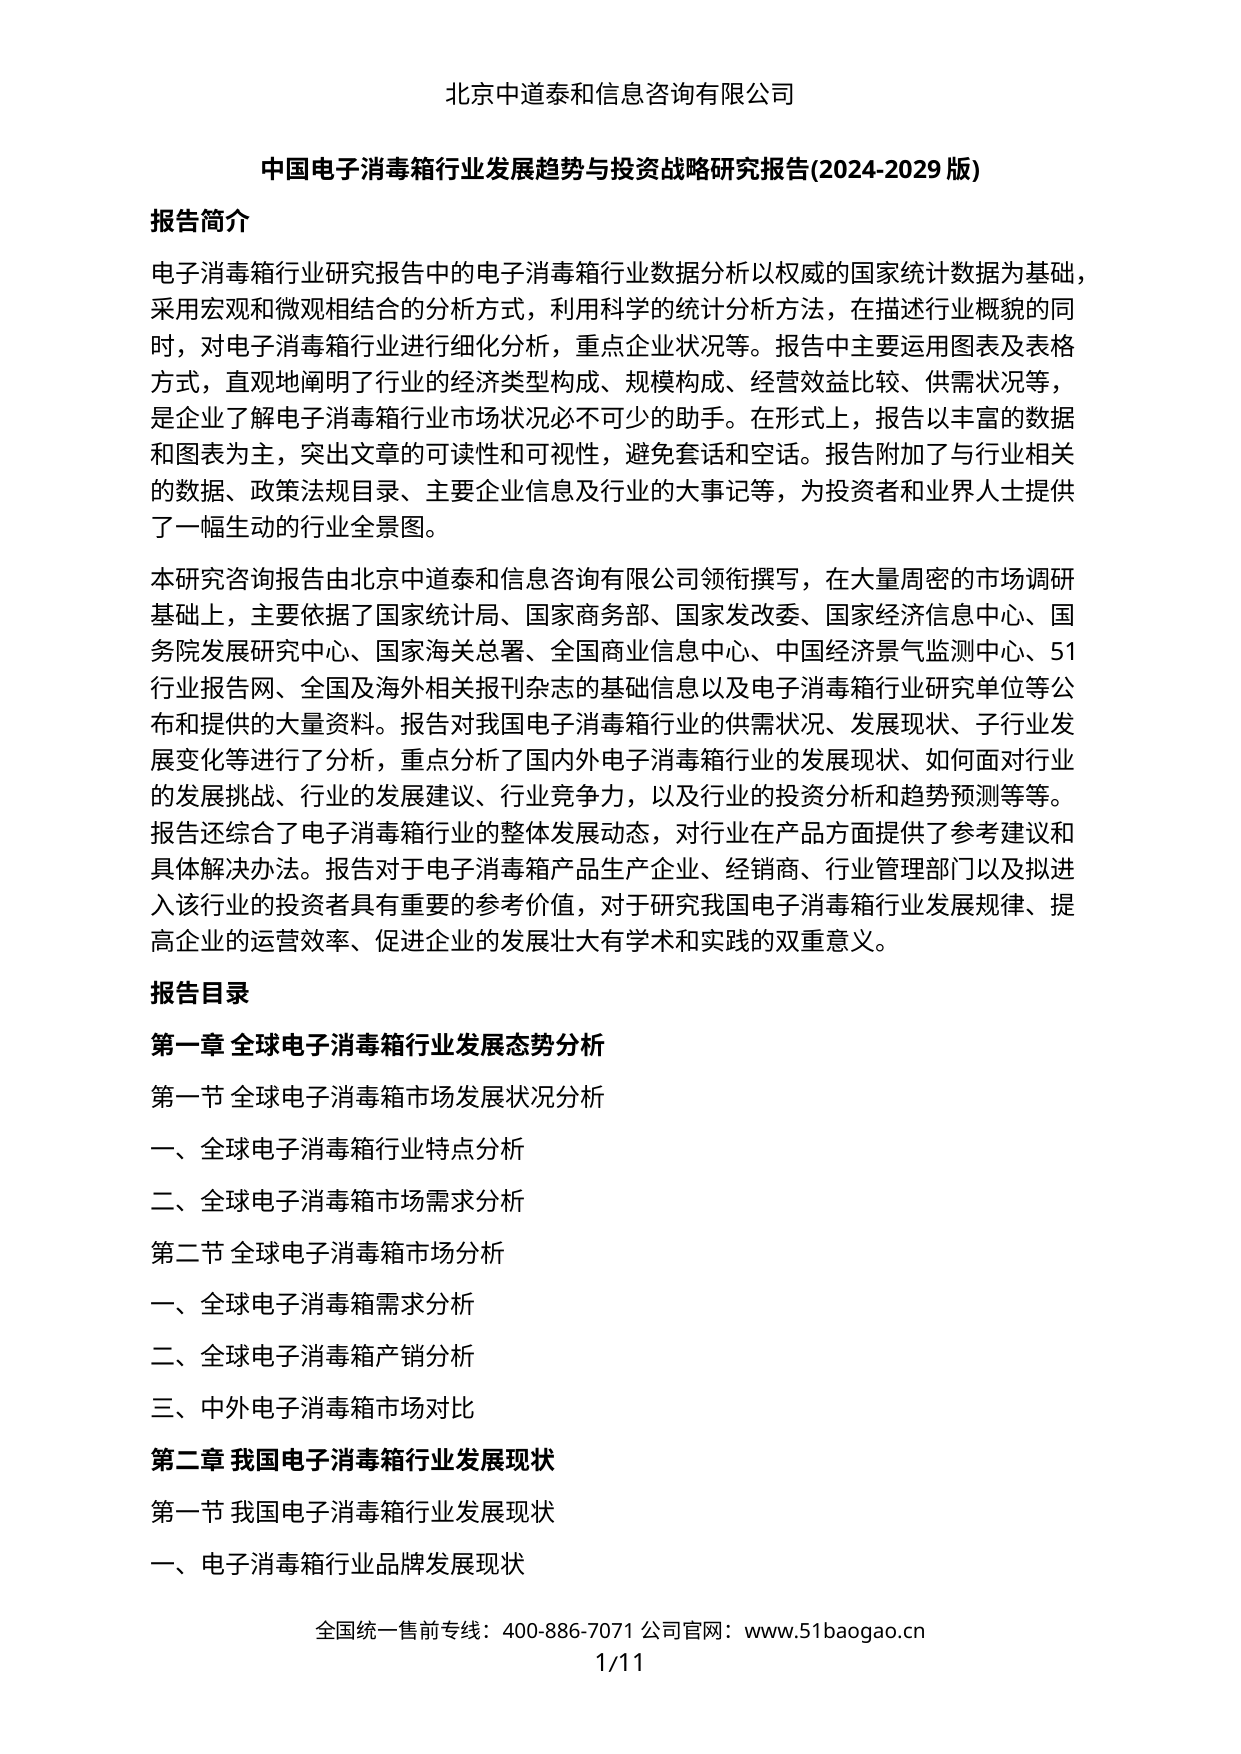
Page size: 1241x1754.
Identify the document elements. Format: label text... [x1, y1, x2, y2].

text 报告简介 [150, 202, 1090, 238]
text 三、中外电子消毒箱市场对比 [150, 1389, 1090, 1425]
text 中国电子消毒箱行业发展趋势与投资战略研究报告(2024-2029版) [150, 150, 1090, 186]
text 一、全球电子消毒箱需求分析 [150, 1285, 1090, 1321]
text 二、全球电子消毒箱市场需求分析 [150, 1181, 1090, 1217]
text 二、全球电子消毒箱产销分析 [150, 1337, 1090, 1373]
text 电子消毒箱行业研究报告中的电子消毒箱行业数据分析以权威的国家统计数据为基础，采用宏观和微观相结合的分析方式，利用科学的统计分析方法，在描述行业概貌的同时，对电子消毒箱行业进行细化分析，重点企业状况等。报告中主要运用图表及表格方式，直观地阐明了行业的经济类型构成、规模构成、经营效益比较、供需状况等，是企业了解电子消毒箱行业市场状况必不可少的助手。在形式上，报告以丰富的数据和图表为主，突出文章的可读性和可视性，避免套话和空话。报告附加了与行业相关的数据、政策法规目录、主要企业信息及行业的大事记等，为投资者和业界人士提供了一幅生动的行业全景图。 [150, 254, 1090, 544]
text 本研究咨询报告由北京中道泰和信息咨询有限公司领衔撰写，在大量周密的市场调研基础上，主要依据了国家统计局、国家商务部、国家发改委、国家经济信息中心、国务院发展研究中心、国家海关总署、全国商业信息中心、中国经济景气监测中心、51行业报告网、全国及海外相关报刊杂志的基础信息以及电子消毒箱行业研究单位等公布和提供的大量资料。报告对我国电子消毒箱行业的供需状况、发展现状、子行业发展变化等进行了分析，重点分析了国内外电子消毒箱行业的发展现状、如何面对行业的发展挑战、行业的发展建议、行业竞争力，以及行业的投资分析和趋势预测等等。报告还综合了电子消毒箱行业的整体发展动态，对行业在产品方面提供了参考建议和具体解决办法。报告对于电子消毒箱产品生产企业、经销商、行业管理部门以及拟进入该行业的投资者具有重要的参考价值，对于研究我国电子消毒箱行业发展规律、提高企业的运营效率、促进企业的发展壮大有学术和实践的双重意义。 [150, 559, 1090, 958]
text 第一节 我国电子消毒箱行业发展现状 [150, 1492, 1090, 1529]
text 一、电子消毒箱行业品牌发展现状 [150, 1544, 1090, 1581]
text 第二章 我国电子消毒箱行业发展现状 [150, 1441, 1090, 1477]
text 一、全球电子消毒箱行业特点分析 [150, 1129, 1090, 1166]
text 第一节 全球电子消毒箱市场发展状况分析 [150, 1077, 1090, 1114]
text 第二节 全球电子消毒箱市场分析 [150, 1233, 1090, 1269]
text 报告目录 [150, 974, 1090, 1010]
text 第一章 全球电子消毒箱行业发展态势分析 [150, 1026, 1090, 1062]
